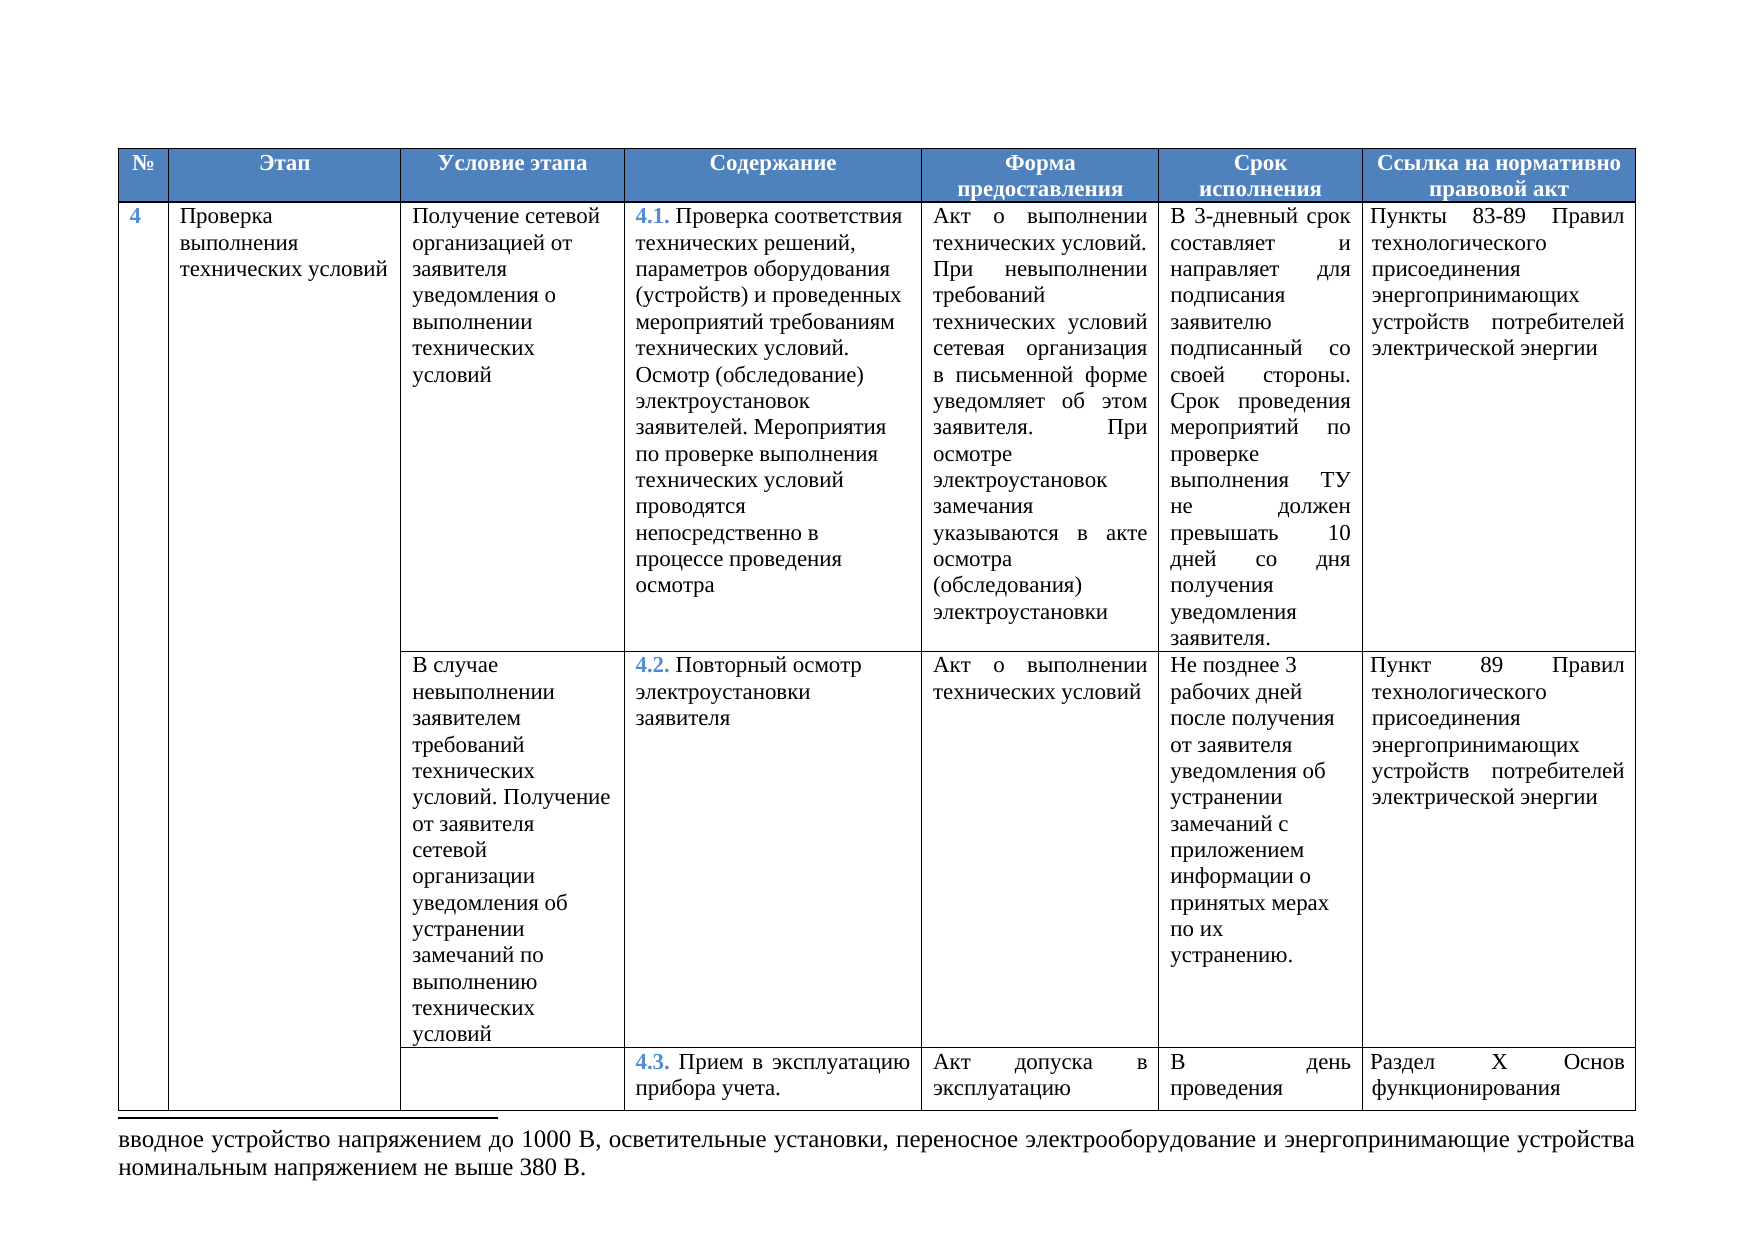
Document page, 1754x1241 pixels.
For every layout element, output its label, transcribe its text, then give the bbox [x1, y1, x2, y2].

table_cell Не позднее 3 рабочих дней после получения от заявителя уведомления об устранении замечаний с приложением информации о принятых мерах по их устранению. [1159, 652, 1362, 1047]
table_cell 4.1. Проверка соответствия технических решений, параметров оборудования (устройств) и проведенных мероприятий требованиям технических условий. Осмотр (обследование) электроустановок заявителей. Мероприятия по проверке выполнения технических условий проводятся непосредственно в процессе проведения осмотра [625, 203, 921, 651]
table_cell Акт о выполнении технических условий. При невыполнении требований технических условий сетевая организация в письменной форме уведомляет об этом заявителя. При осмотре электроустановок замечания указываются в акте осмотра (обследования) электроустановки [922, 203, 1158, 651]
table_header № [119, 149, 168, 201]
table_header Срок исполнения [1159, 149, 1362, 201]
table_header Этап [169, 149, 400, 201]
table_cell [922, 1048, 1158, 1110]
table_header Ссылка на нормативно правовой акт [1363, 149, 1635, 201]
table_header Содержание [625, 149, 921, 201]
table_cell Проверка выполнения технических условий [169, 203, 400, 1110]
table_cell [1363, 1048, 1635, 1110]
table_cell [625, 1048, 921, 1110]
table_cell Получение сетевой организацией от заявителя уведомления о выполнении технических условий [401, 203, 624, 651]
table_cell В случае невыполнении заявителем требований технических условий. Получение от заявителя сетевой организации уведомления об устранении замечаний по выполнению технических условий [401, 652, 624, 1047]
table_header Форма предоставления [922, 149, 1158, 201]
table_cell Пункты 83-89 Правил технологического присоединения энергопринимающих устройств потребителей электрической энергии [1363, 203, 1635, 651]
table_cell Пункт 89 Правил технологического присоединения энергопринимающих устройств потребителей электрической энергии [1363, 652, 1635, 1047]
table_cell [401, 1048, 624, 1110]
table_header Условие этапа [401, 149, 624, 201]
table_cell В 3-дневный срок составляет и направляет для подписания заявителю подписанный со своей стороны. Срок проведения мероприятий по проверке выполнения ТУ не должен превышать 10 дней со дня получения уведомления заявителя. [1159, 203, 1362, 651]
table_cell В день проведения проверки [1159, 1048, 1362, 1110]
table_cell 4.2. Повторный осмотр электроустановки заявителя [625, 652, 921, 1047]
table_cell 4 [119, 203, 168, 1110]
table_cell Акт о выполнении технических условий [922, 652, 1158, 1047]
